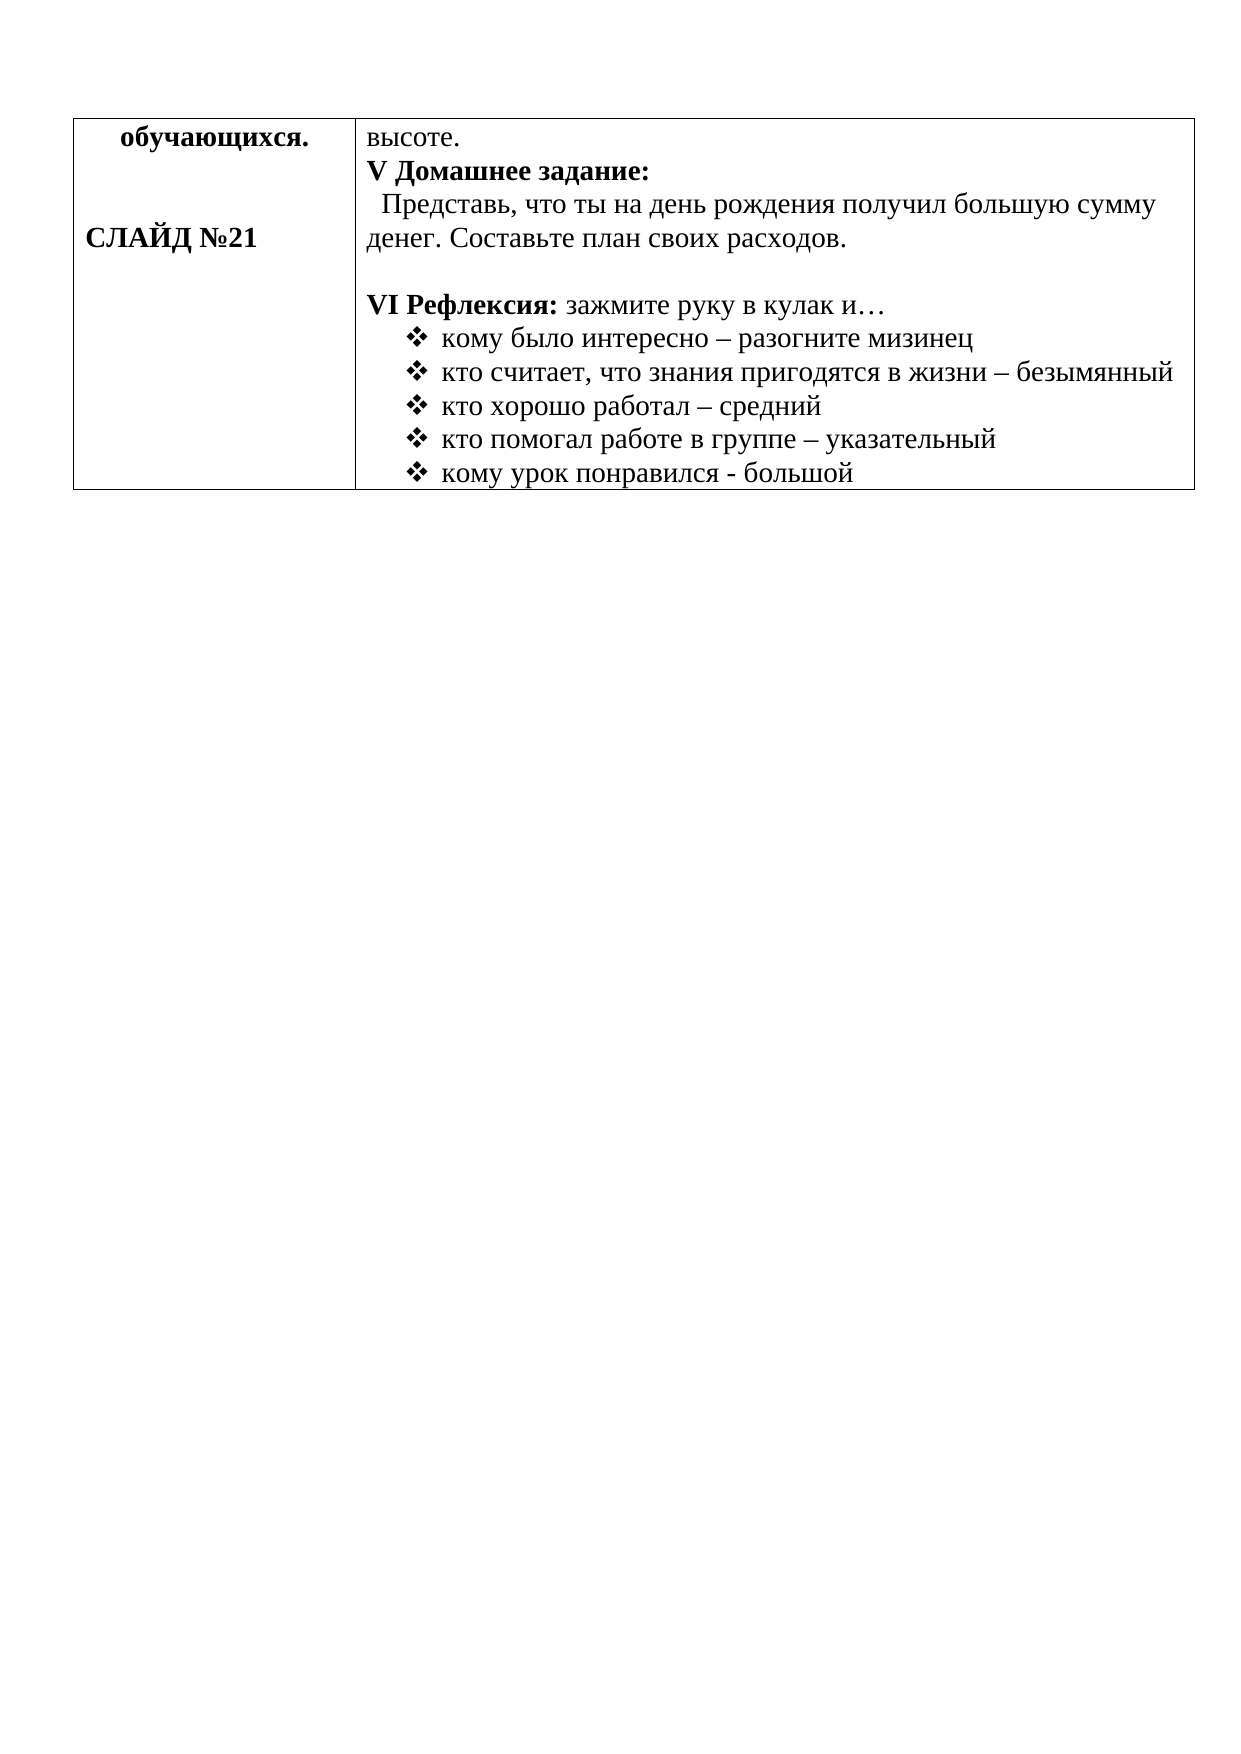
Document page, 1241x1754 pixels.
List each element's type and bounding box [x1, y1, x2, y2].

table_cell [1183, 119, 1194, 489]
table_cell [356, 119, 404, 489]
table_cell [74, 119, 355, 489]
